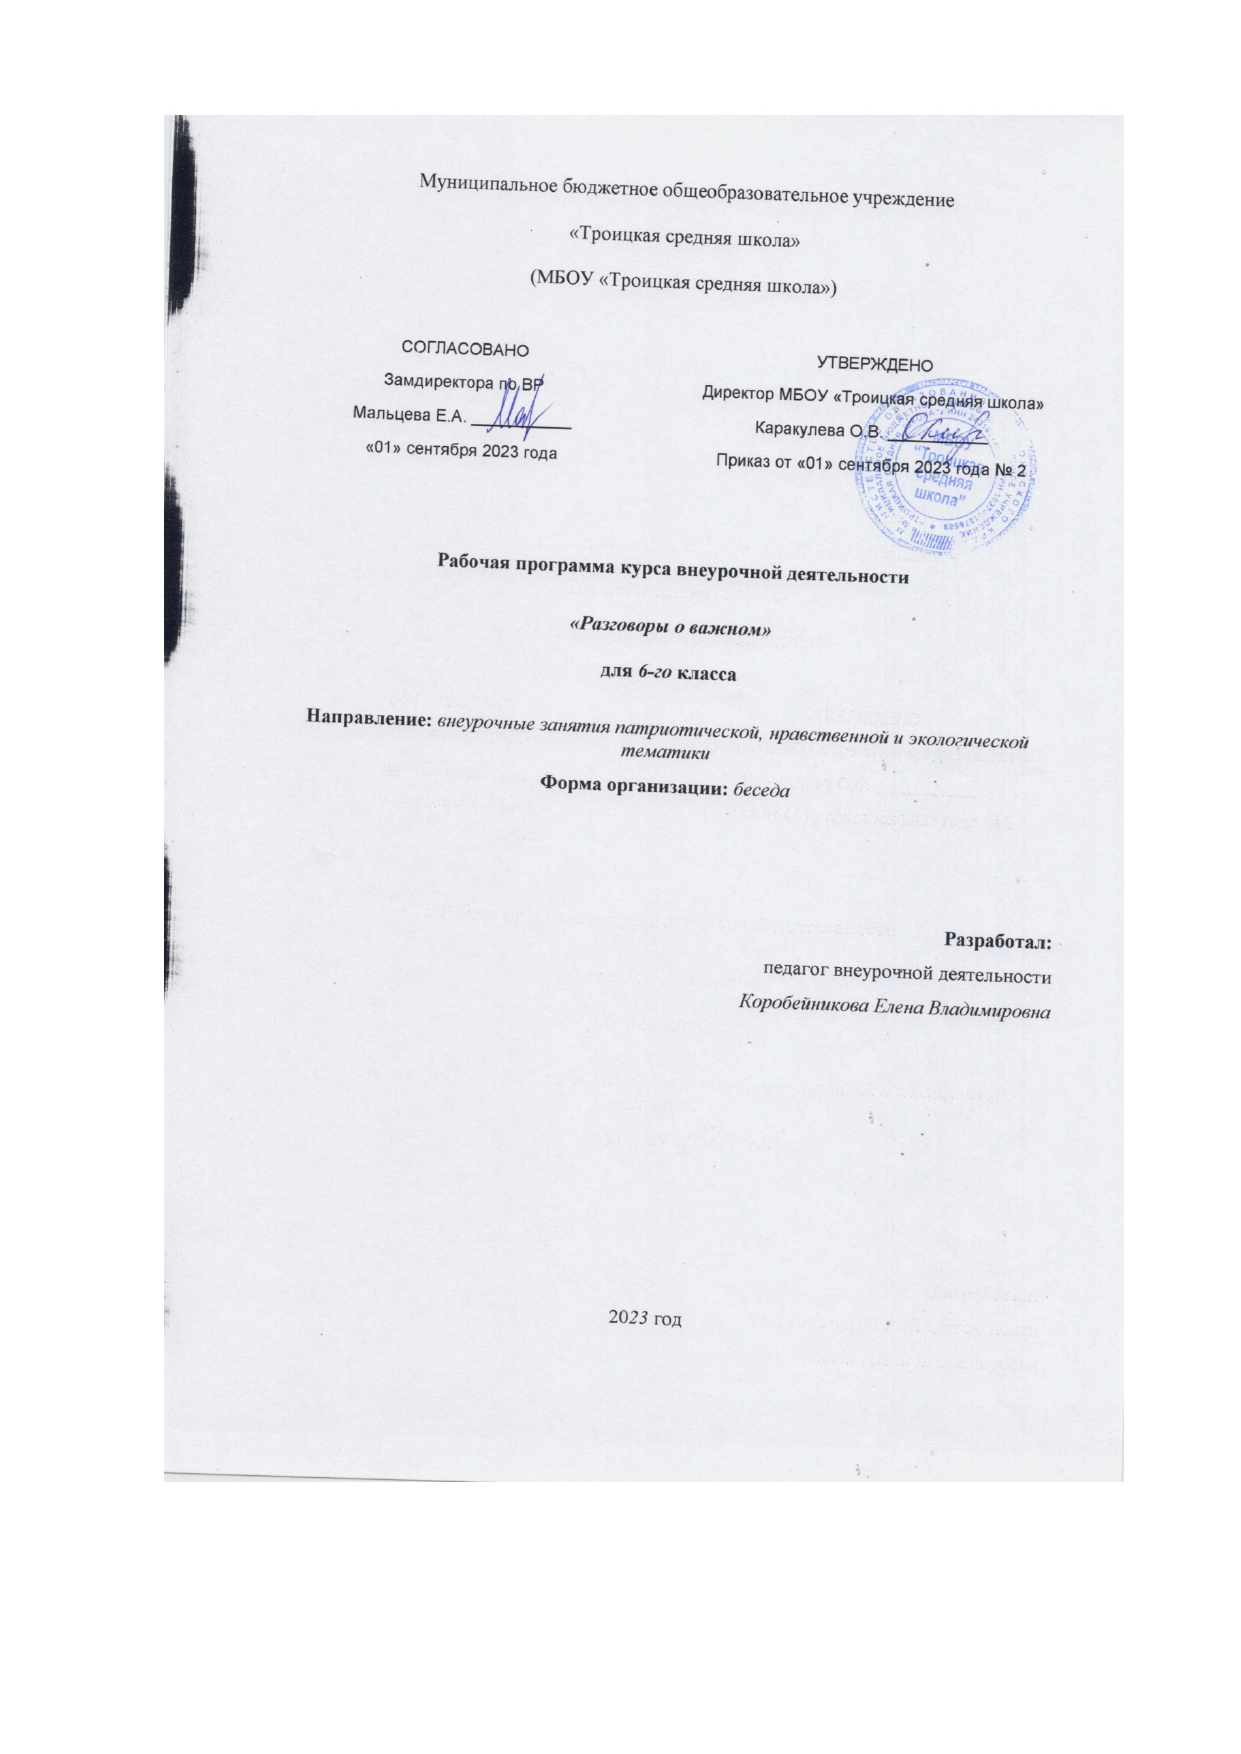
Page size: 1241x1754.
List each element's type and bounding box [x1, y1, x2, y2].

picture [150, 103, 1137, 1500]
